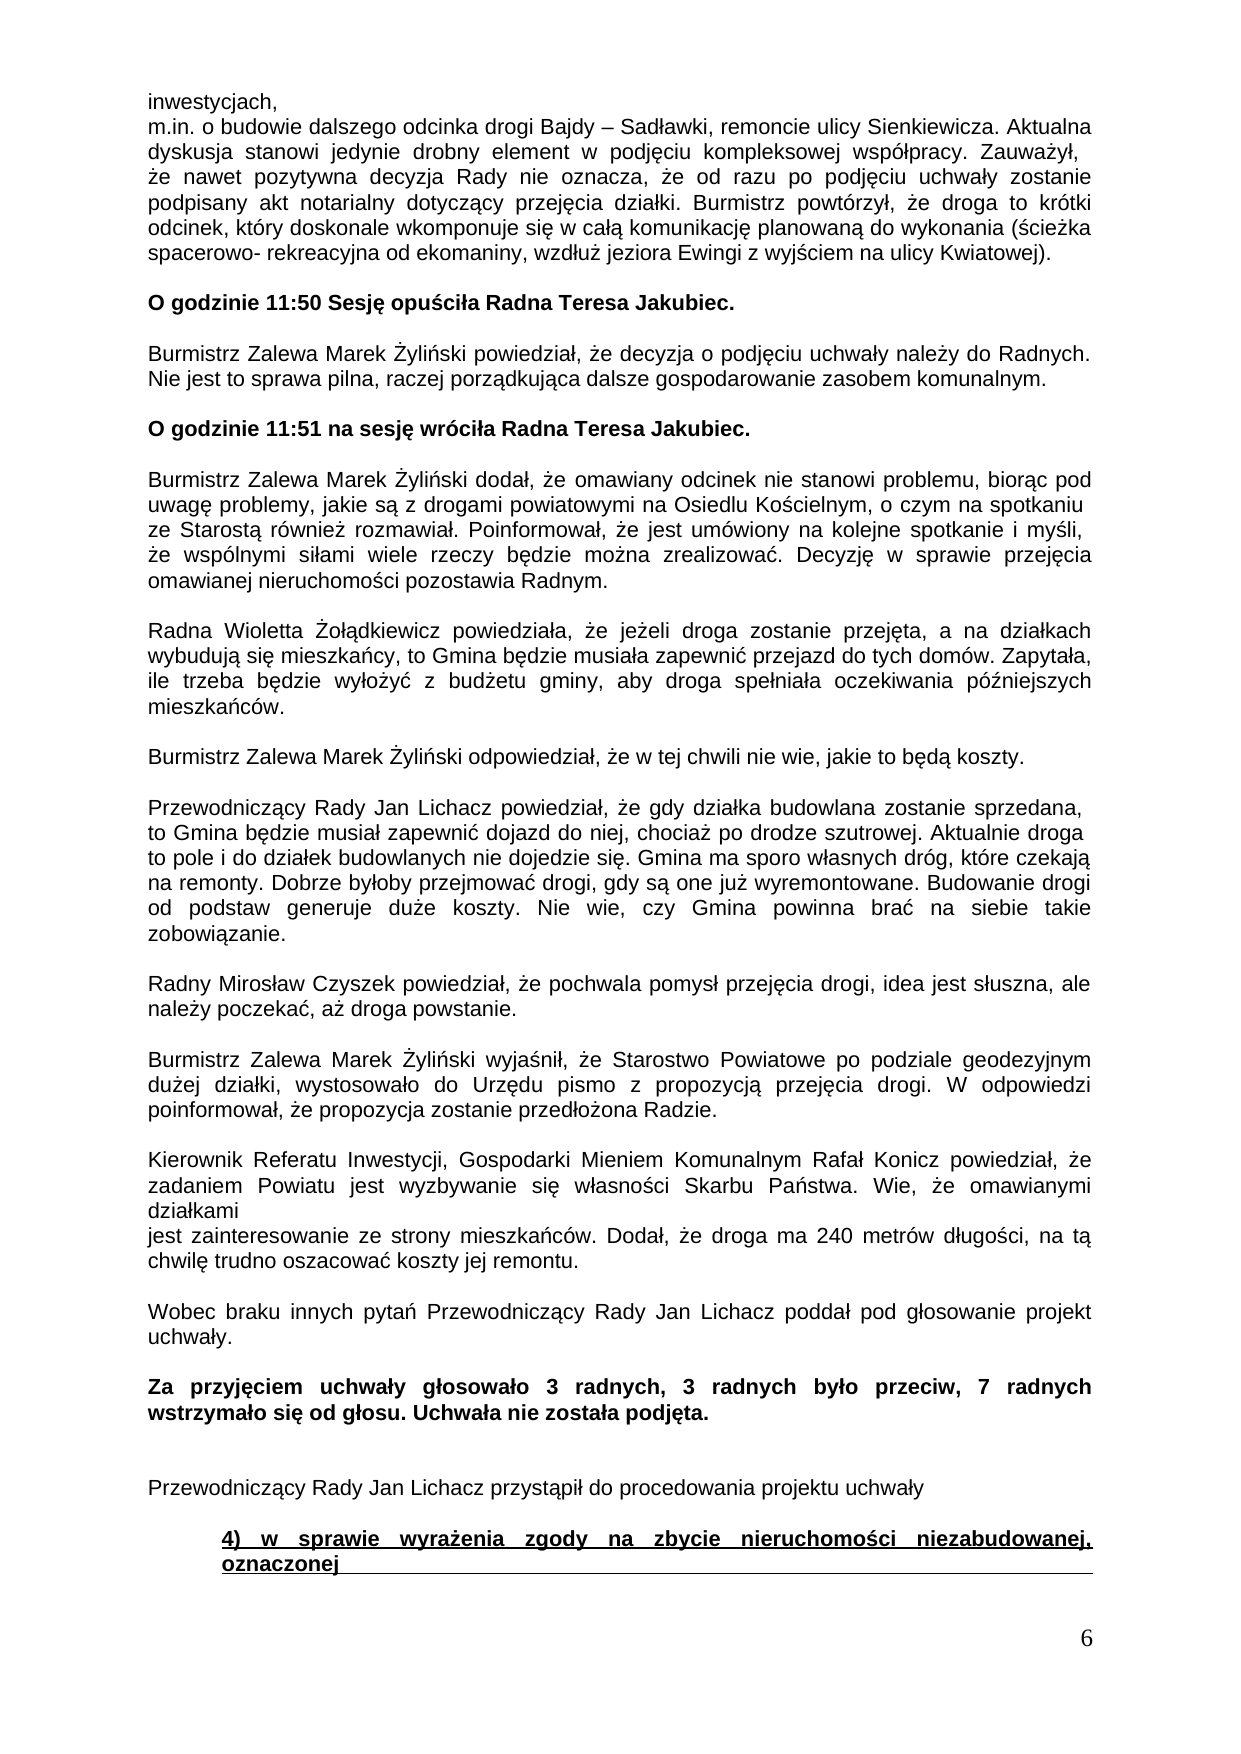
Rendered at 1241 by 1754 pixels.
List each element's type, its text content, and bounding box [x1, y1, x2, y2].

text Burmistrz Zalewa Marek Żyliński powiedział, że decyzja o podjęciu uchwały należy do Radnych. Nie jest to sprawa pilna, raczej porządkująca dalsze gospodarowanie zasobem komunalnym. [148, 341, 1093, 391]
text Radna Wioletta Żołądkiewicz powiedziała, że jeżeli droga zostanie przejęta, a na działkach wybudują się mieszkańcy, to Gmina będzie musiała zapewnić przejazd do tych domów. Zapytała, ile trzeba będzie wyłożyć z budżetu gminy, aby droga spełniała oczekiwania późniejszych mieszkańców. [148, 618, 1093, 719]
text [148, 89, 1093, 265]
text Przewodniczący Rady Jan Lichacz powiedział, że gdy działka budowlana zostanie sprzedana, to Gmina będzie musiał zapewnić dojazd do niej, chociaż po drodze szutrowej. Aktualnie droga to pole i do działek budowlanych nie dojedzie się. Gmina ma sporo własnych dróg, które czekają na remonty. Dobrze byłoby przejmować drogi, gdy są one już wyremontowane. Budowanie drogi od podstaw generuje duże koszty. Nie wie, czy Gmina powinna brać na siebie takie zobowiązanie. [148, 794, 1093, 946]
text Za przyjęciem uchwały głosowało 3 radnych, 3 radnych było przeciw, 7 radnych wstrzymało się od głosu. Uchwała nie została podjęta. [148, 1374, 1093, 1425]
text Burmistrz Zalewa Marek Żyliński dodał, że omawiany odcinek nie stanowi problemu, biorąc pod uwagę problemy, jakie są z drogami powiatowymi na Osiedlu Kościelnym, o czym na spotkaniu ze Starostą również rozmawiał. Poinformował, że jest umówiony na kolejne spotkanie i myśli, że wspólnymi siłami wiele rzeczy będzie można zrealizować. Decyzję w sprawie przejęcia omawianej nieruchomości pozostawia Radnym. [148, 467, 1093, 593]
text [221, 1548, 1093, 1573]
text O godzinie 11:50 Sesję opuściła Radna Teresa Jakubiec. [148, 290, 1093, 316]
text Burmistrz Zalewa Marek Żyliński odpowiedział, że w tej chwili nie wie, jakie to będą koszty. [148, 744, 1093, 769]
text Kierownik Referatu Inwestycji, Gospodarki Mieniem Komunalnym Rafał Konicz powiedział, że zadaniem Powiatu jest wyzbywanie się własności Skarbu Państwa. Wie, że omawianymi działkami [148, 1147, 1093, 1223]
text Przewodniczący Rady Jan Lichacz przystąpił do procedowania projektu uchwały [148, 1475, 1093, 1500]
text O godzinie 11:51 na sesję wróciła Radna Teresa Jakubiec. [148, 416, 1093, 442]
text Wobec braku innych pytań Przewodniczący Rady Jan Lichacz poddał pod głosowanie projekt uchwały. [148, 1299, 1093, 1349]
text Burmistrz Zalewa Marek Żyliński wyjaśnił, że Starostwo Powiatowe po podziale geodezyjnym dużej działki, wystosowało do Urzędu pismo z propozycją przejęcia drogi. W odpowiedzi poinformował, że propozycja zostanie przedłożona Radzie. [148, 1047, 1093, 1122]
text Radny Mirosław Czyszek powiedział, że pochwala pomysł przejęcia drogi, idea jest słuszna, ale należy poczekać, aż droga powstanie. [148, 971, 1093, 1021]
text jest zainteresowanie ze strony mieszkańców. Dodał, że droga ma 240 metrów długości, na tą chwilę trudno oszacować koszty jej remontu. [148, 1223, 1093, 1273]
